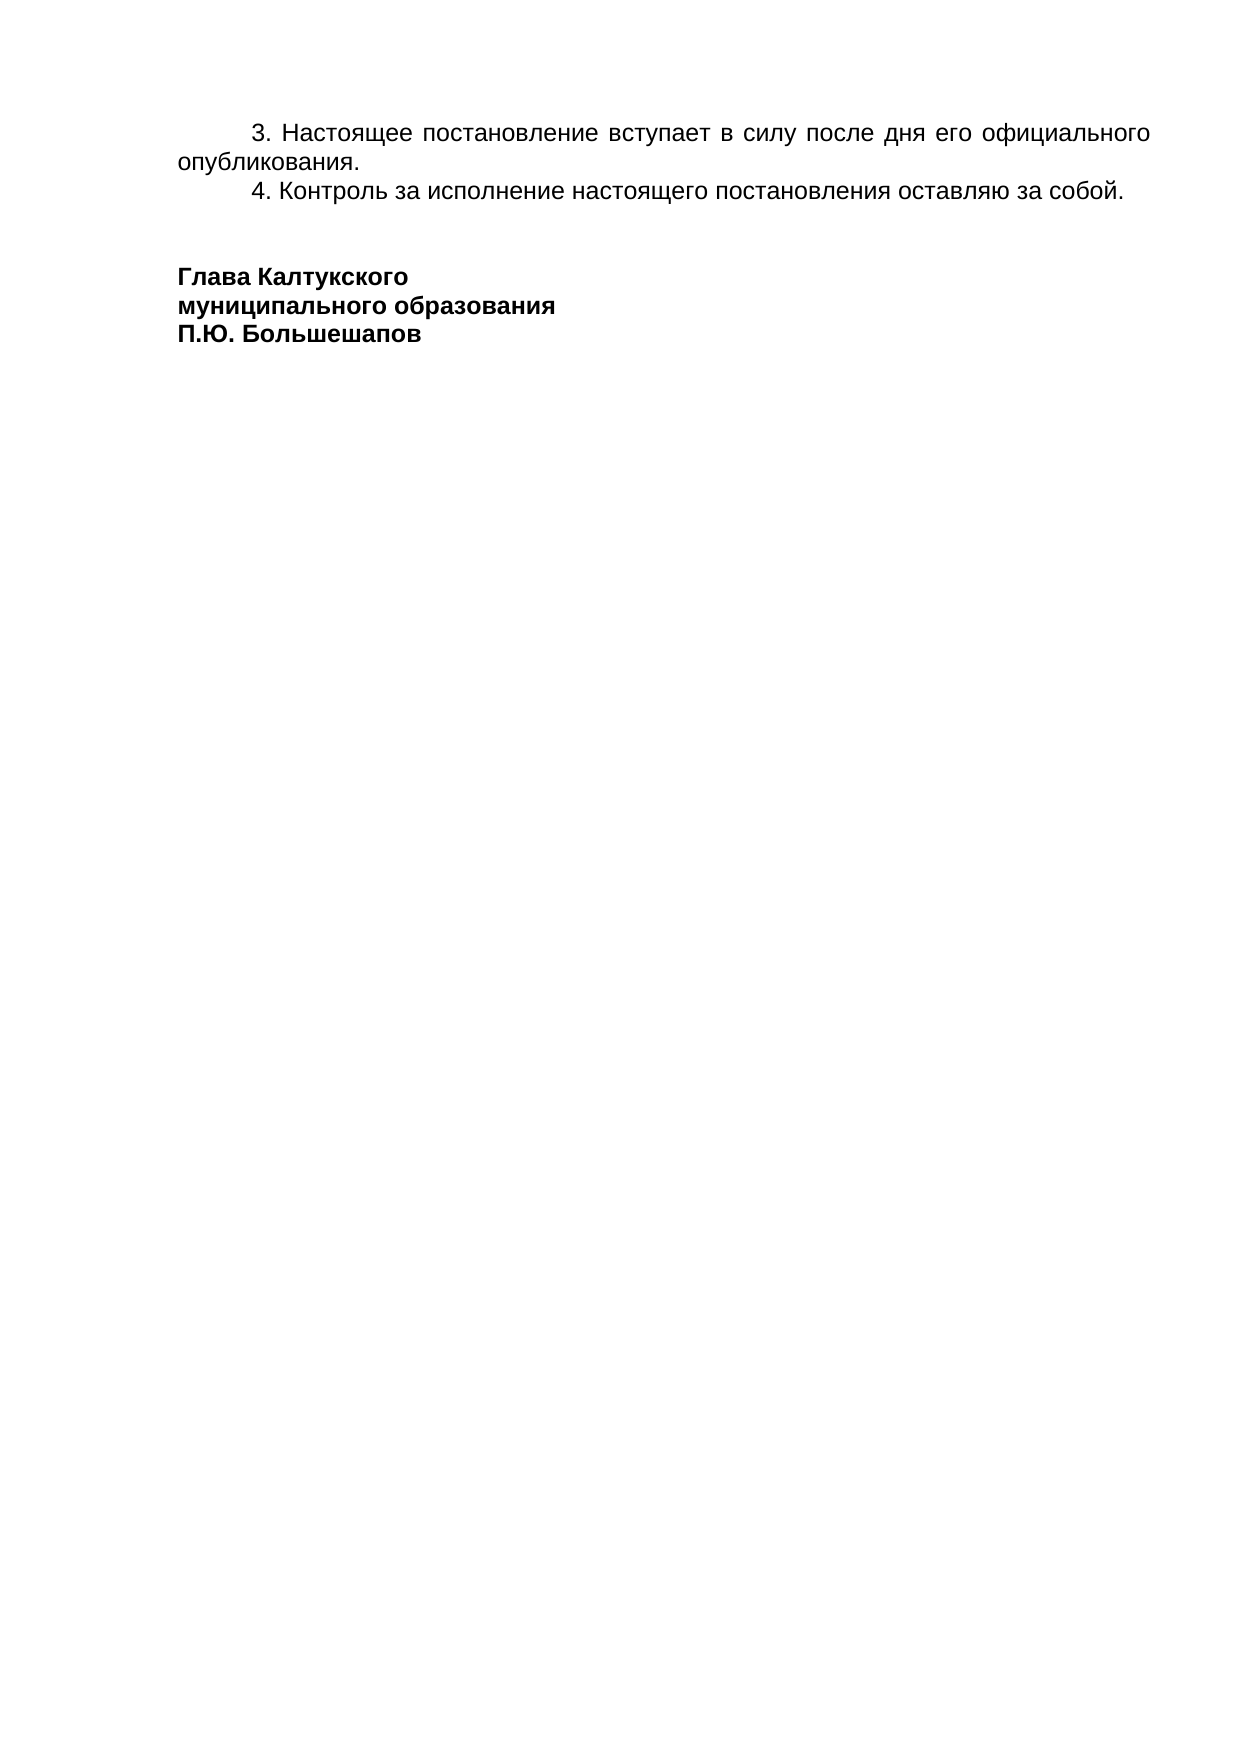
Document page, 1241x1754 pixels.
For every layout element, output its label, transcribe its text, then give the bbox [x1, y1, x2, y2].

text 4. Контроль за исполнение настоящего постановления оставляю за собой. [177, 176, 1152, 204]
text 3. Настоящее постановление вступает в силу после дня его официального опубликования. [177, 118, 1152, 176]
text П.Ю. Большешапов [177, 319, 1152, 348]
text муниципального образования [177, 291, 1152, 319]
text Глава Калтукского [177, 262, 1152, 291]
